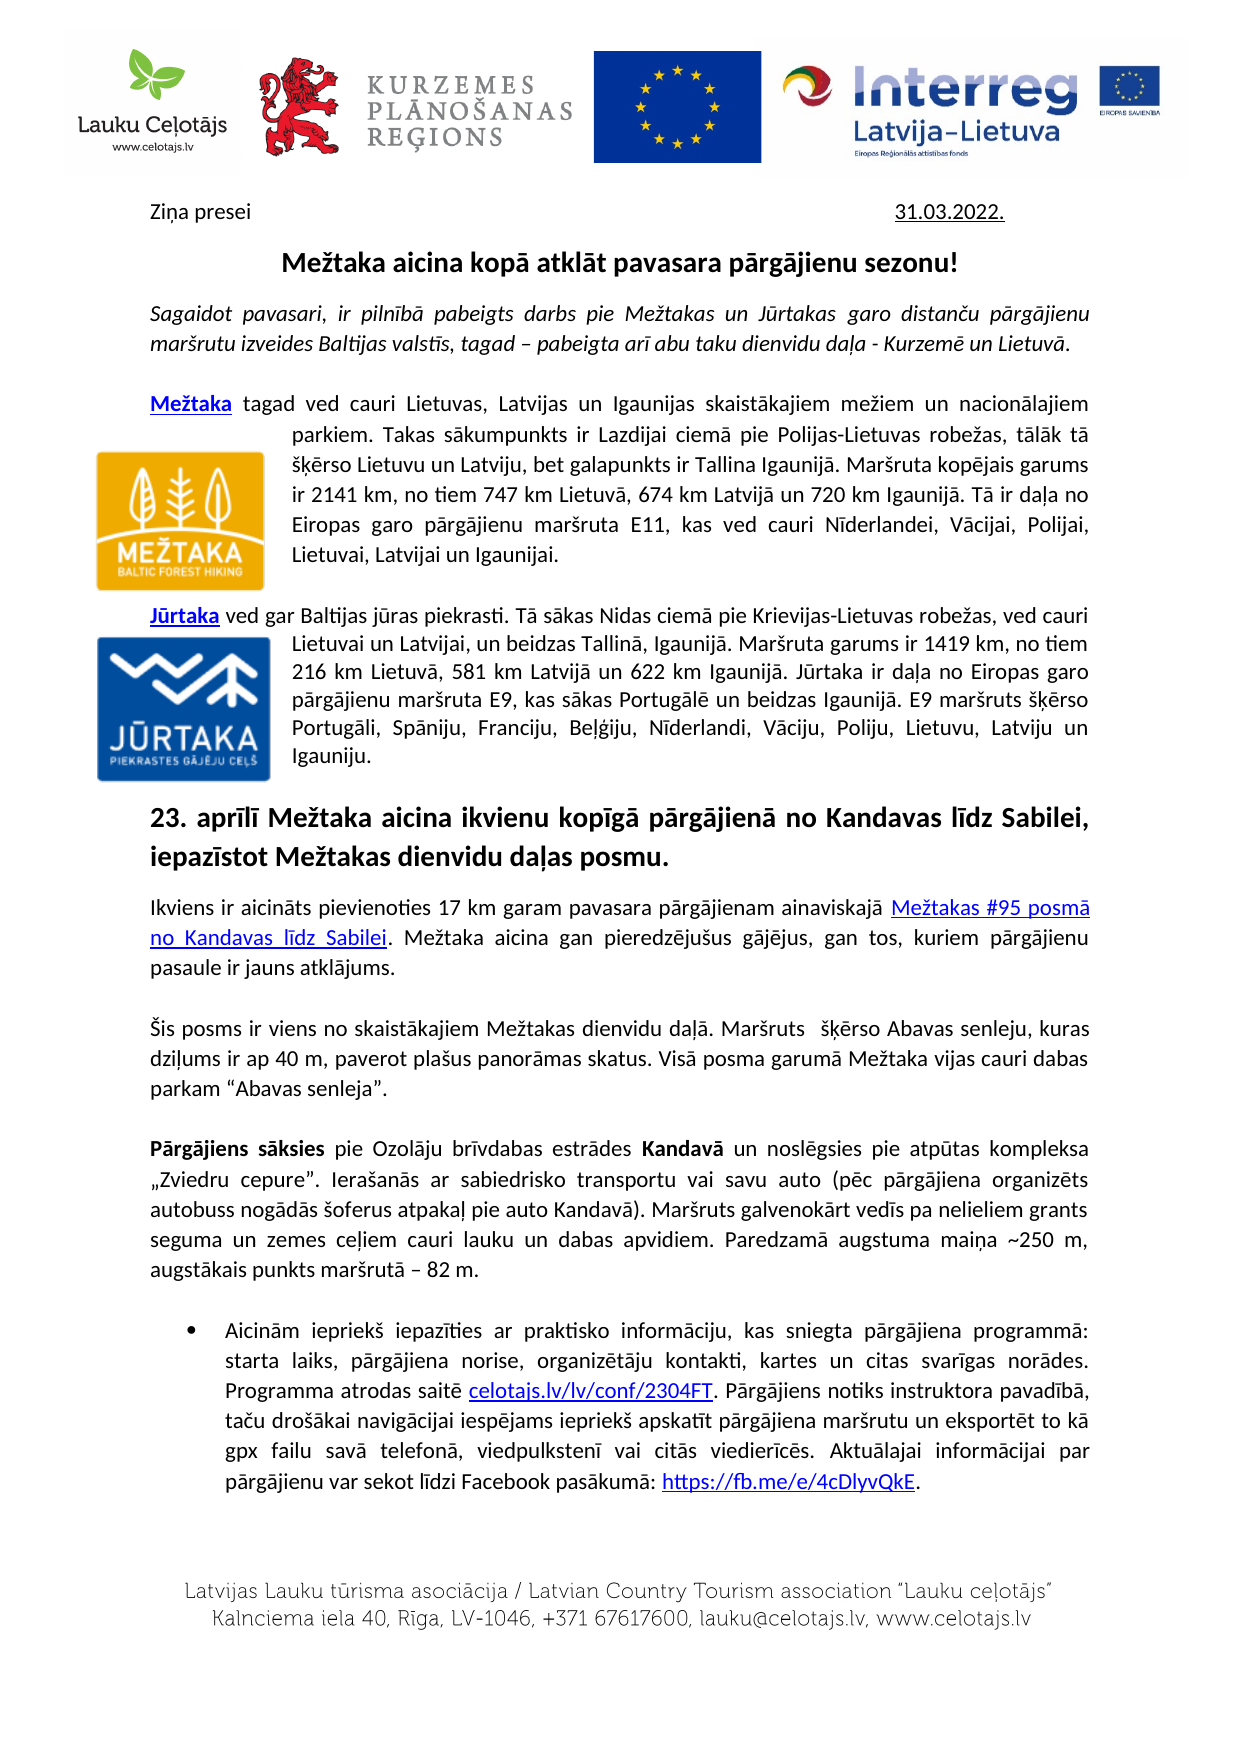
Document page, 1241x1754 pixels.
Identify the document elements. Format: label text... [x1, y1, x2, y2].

picture [95, 634, 273, 783]
text Mežtaka aicina kopā atklāt pavasara pārgājienu sezonu! [150, 244, 1090, 279]
picture [150, 1553, 1091, 1653]
text Jūrtaka ved gar Baltijas jūras piekrasti. Tā sākas Nidas ciemā pie Krievijas-Lietuvas robežas, ved cauri Lietuvai un Latvijai, un beidzas Tallinā, Igaunijā. Maršruta garums ir 1419 km, no tiem 216 km Lietuvā, 581 km Latvijā un 622 km Igaunijā. Jūrtaka ir daļa no Eiropas garo pārgājienu maršruta E9, kas sākas Portugālē un beidzas Igaunijā. E9 maršruts šķērso Portugāli, Spāniju, Franciju, Beļģiju, Nīderlandi, Vāciju, Poliju, Lietuvu, Latviju un Igauniju. [150, 601, 1090, 769]
text Ikviens ir aicināts pievienoties 17 km garam pavasara pārgājienam ainaviskajā Mežtakas #95 posmā no Kandavas līdz Sabilei. Mežtaka aicina gan pieredzējušus gājējus, gan tos, kuriem pārgājienu pasaule ir jauns atklājums. [150, 893, 1090, 981]
picture [254, 50, 577, 160]
text 23. aprīlī Mežtaka aicina ikvienu kopīgā pārgājienā no Kandavas līdz Sabilei, iepazīstot Mežtakas dienvidu daļas posmu. [150, 799, 1090, 873]
picture [593, 37, 1188, 178]
text Sagaidot pavasari, ir pilnībā pabeigts darbs pie Mežtakas un Jūrtakas garo distanču pārgājienu maršrutu izveides Baltijas valstīs, tagad – pabeigta arī abu taku dienvidu daļa - Kurzemē un Lietuvā. [150, 299, 1090, 357]
picture [64, 29, 245, 178]
text Šis posms ir viens no skaistākajiem Mežtakas dienvidu daļā. Maršruts šķērso Abavas senleju, kuras dziļums ir ap 40 m, paverot plašus panorāmas skatus. Visā posma garumā Mežtaka vijas cauri dabas parkam “Abavas senleja”. [150, 1014, 1090, 1102]
list Aicinām iepriekš iepazīties ar praktisko informāciju, kas sniegta pārgājiena programmā: starta laiks, pārgājiena norise, organizētāju kontakti, kartes un citas svarīgas norādes. Programma atrodas saitē celotajs.lv/lv/conf/2304FT. Pārgājiens notiks instruktora pavadībā, taču drošākai navigācijai iespējams iepriekš apskatīt pārgājiena maršrutu un eksportēt to kā gpx failu savā telefonā, viedpulkstenī vai citās viedierīcēs. Aktuālajai informācijai par pārgājienu var sekot līdzi Facebook pasākumā: https://fb.me/e/4cDlyvQkE. [187, 1316, 1090, 1495]
text Mežtaka tagad ved cauri Lietuvas, Latvijas un Igaunijas skaistākajiem mežiem un nacionālajiem parkiem. Takas sākumpunkts ir Lazdijai ciemā pie Polijas-Lietuvas robežas, tālāk tā šķērso Lietuvu un Latviju, bet galapunkts ir Tallina Igaunijā. Maršruta kopējais garums ir 2141 km, no tiem 747 km Lietuvā, 674 km Latvijā un 720 km Igaunijā. Tā ir daļa no Eiropas garo pārgājienu maršruta E11, kas ved cauri Nīderlandei, Vācijai, Polijai, Lietuvai, Latvijai un Igaunijai. [150, 417, 1090, 568]
text Pārgājiens sāksies pie Ozolāju brīvdabas estrādes Kandavā un noslēgsies pie atpūtas kompleksa „Zviedru cepure”. Ierašanās ar sabiedrisko transportu vai savu auto (pēc pārgājiena organizēts autobuss nogādās šoferus atpakaļ pie auto Kandavā). Maršruts galvenokārt vedīs pa nelieliem grants seguma un zemes ceļiem cauri lauku un dabas apvidiem. Paredzamā augstuma maiņa ~250 m, augstākais punkts maršrutā – 82 m. [150, 1134, 1090, 1283]
picture [88, 442, 273, 598]
text Ziņa presei 31.03.2022. [150, 197, 1090, 225]
